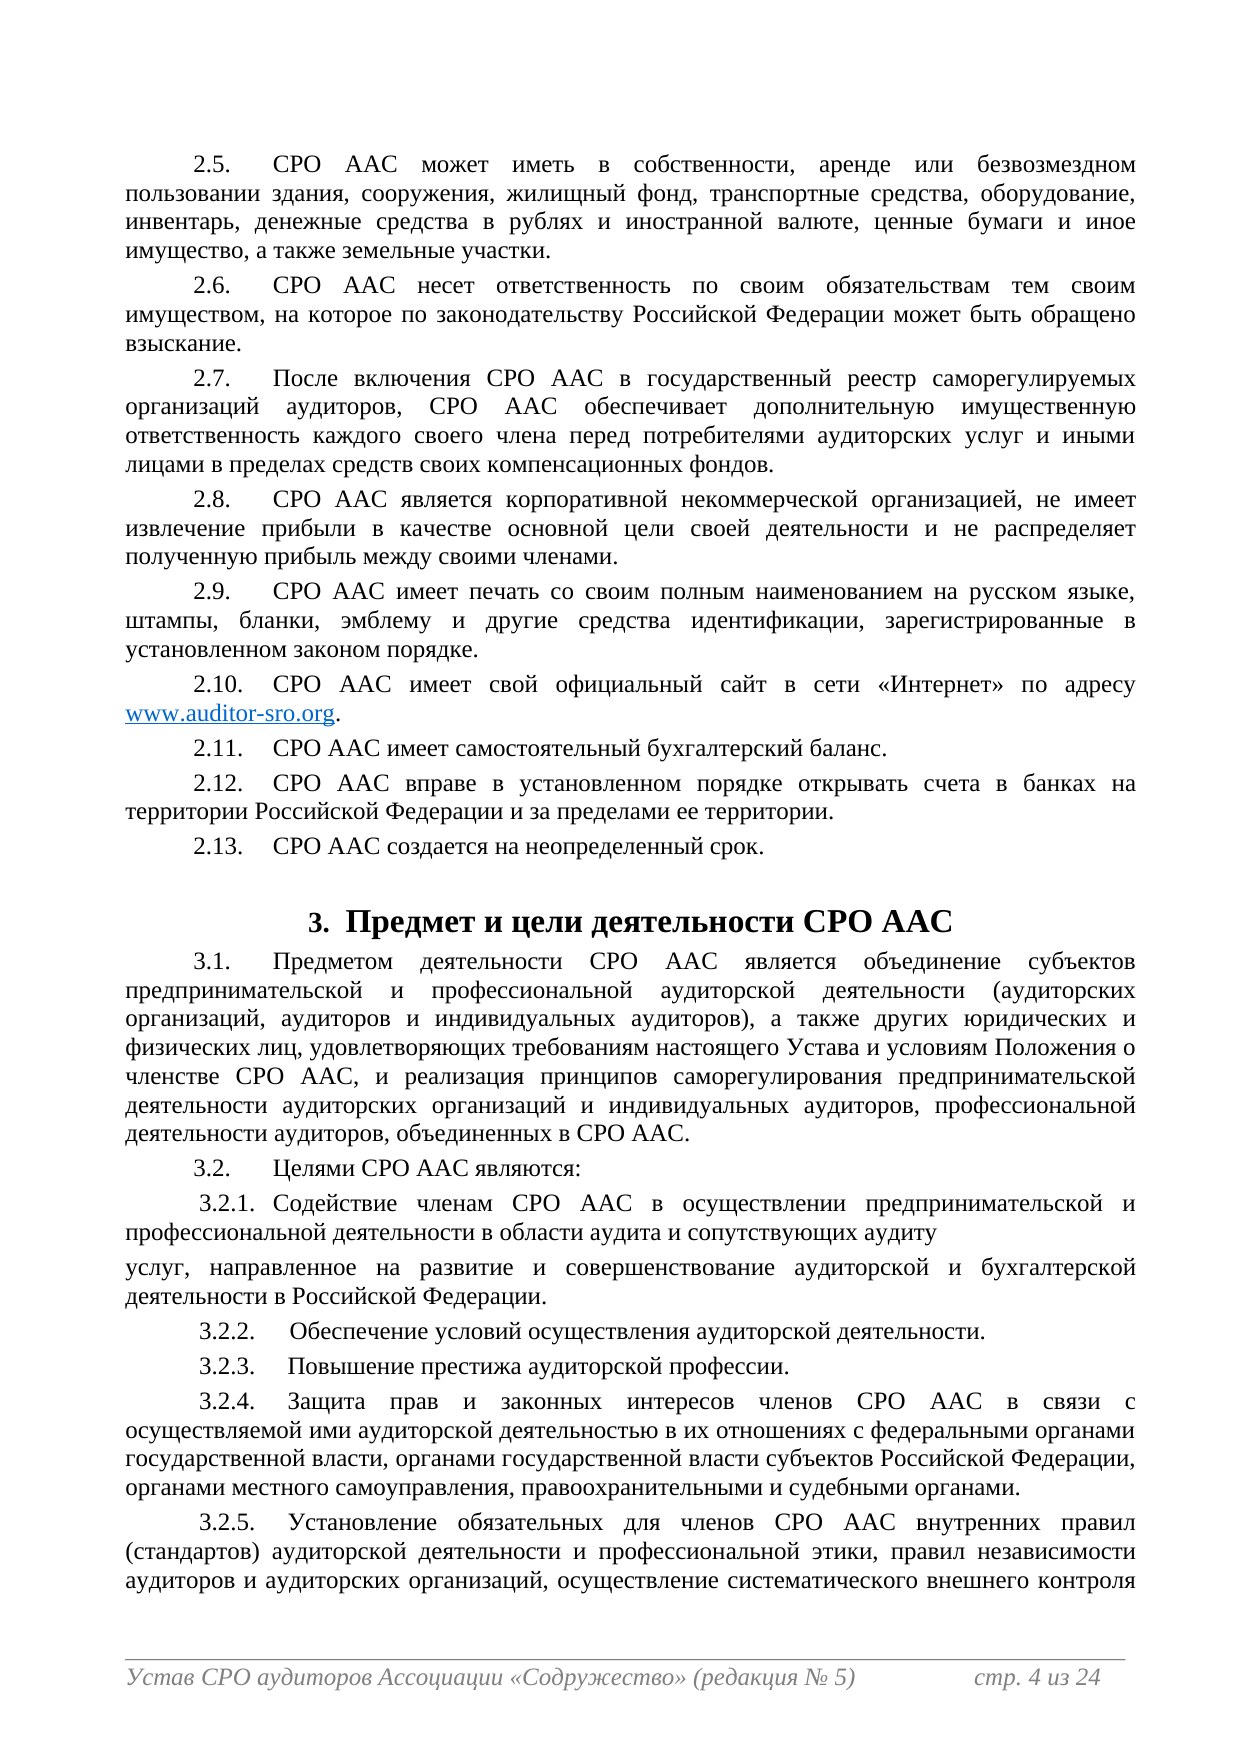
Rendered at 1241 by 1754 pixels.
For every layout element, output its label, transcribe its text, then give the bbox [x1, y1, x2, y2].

list СРО ААС вправе в установленном порядке открывать счета в банках на территории Российской Федерации и за пределами ее территории. [125, 768, 1137, 825]
list СРО ААС имеет свой официальный сайт в сети «Интернет» по адресу www.auditor-sro.org. [125, 669, 1137, 726]
list СРО ААС создается на неопределенный срок. [125, 831, 1137, 860]
list Предметом деятельности СРО ААС является объединение субъектов предпринимательской и профессиональной аудиторской деятельности (аудиторских организаций, аудиторов и индивидуальных аудиторов), а также других юридических и физических лиц, удовлетворяющих требованиям настоящего Устава и условиям Положения о членстве СРО ААС, и реализация принципов саморегулирования предпринимательской деятельности аудиторских организаций и индивидуальных аудиторов, профессиональной деятельности аудиторов, объединенных в СРО ААС. [125, 946, 1137, 1147]
text услуг, направленное на развитие и совершенствование аудиторской и бухгалтерской деятельности в Российской Федерации. [125, 1252, 1137, 1310]
list Содействие членам СРО ААС в осуществлении предпринимательской и профессиональной деятельности в области аудита и сопутствующих аудиту [125, 1188, 1137, 1246]
list СРО ААС несет ответственность по своим обязательствам тем своим имуществом, на которое по законодательству Российской Федерации может быть обращено взыскание. [125, 270, 1137, 356]
list Защита прав и законных интересов членов СРО ААС в связи с осуществляемой ими аудиторской деятельностью в их отношениях с федеральными органами государственной власти, органами государственной власти субъектов Российской Федерации, органами местного самоуправления, правоохранительными и судебными органами. [125, 1386, 1137, 1501]
list СРО ААС является корпоративной некоммерческой организацией, не имеет извлечение прибыли в качестве основной цели своей деятельности и не распределяет полученную прибыль между своими членами. [125, 484, 1137, 570]
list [125, 1507, 1137, 1593]
list СРО ААС имеет самостоятельный бухгалтерский баланс. [125, 733, 1137, 761]
list СРО ААС имеет печать со своим полным наименованием на русском языке, штампы, бланки, эмблему и другие средства идентификации, зарегистрированные в установленном законом порядке. [125, 576, 1137, 663]
list Повышение престижа аудиторской профессии. [125, 1351, 1137, 1380]
list После включения СРО ААС в государственный реестр саморегулируемых организаций аудиторов, СРО ААС обеспечивает дополнительную имущественную ответственность каждого своего члена перед потребителями аудиторских услуг и иными лицами в пределах средств своих компенсационных фондов. [125, 363, 1137, 478]
list Обеспечение условий осуществления аудиторской деятельности. [125, 1316, 1137, 1345]
list Целями СРО ААС являются: [125, 1153, 1137, 1182]
list СРО ААС может иметь в собственности, аренде или безвозмездном пользовании здания, сооружения, жилищный фонд, транспортные средства, оборудование, инвентарь, денежные средства в рублях и иностранной валюте, ценные бумаги и иное имущество, а также земельные участки. [125, 149, 1137, 264]
list Предмет и цели деятельности СРО ААС [125, 901, 1137, 940]
